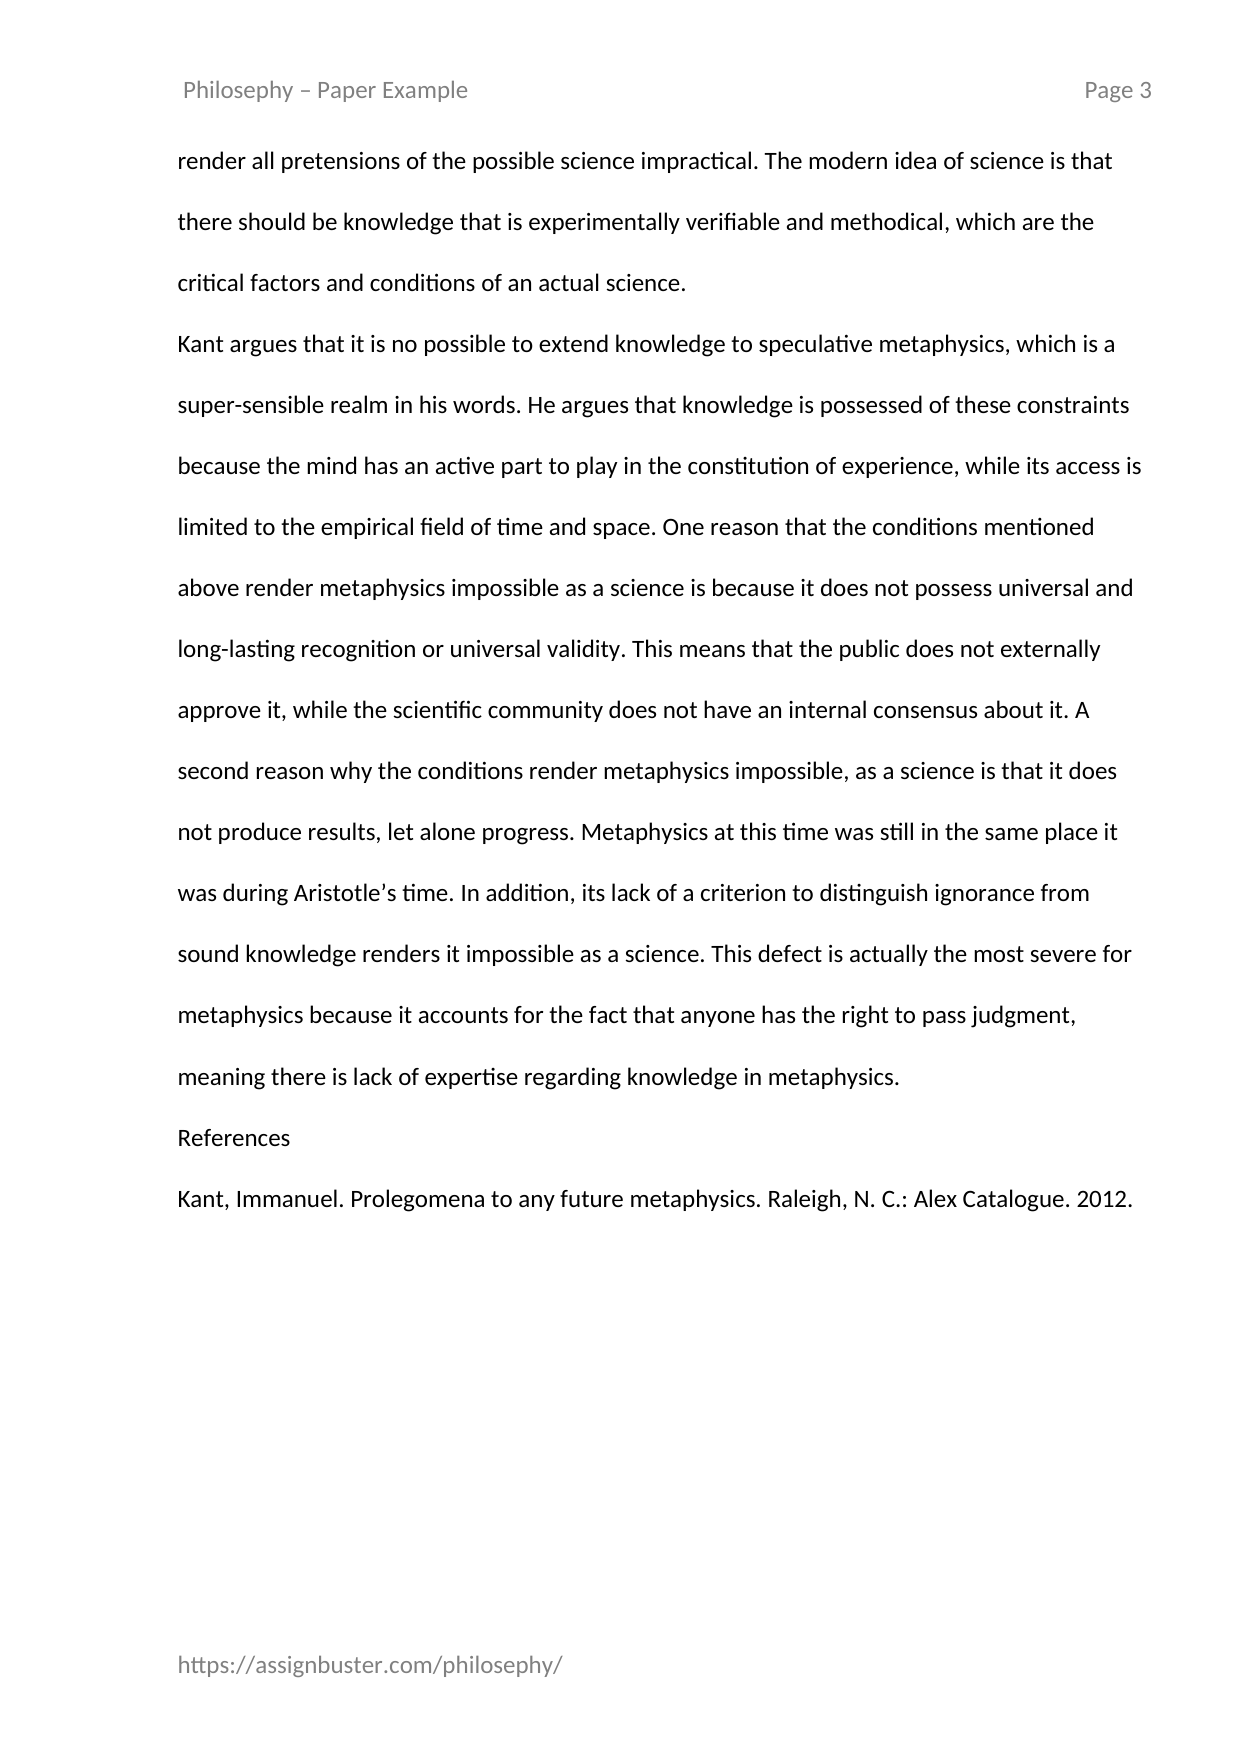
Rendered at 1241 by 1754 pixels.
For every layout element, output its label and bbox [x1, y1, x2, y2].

text [177, 145, 1152, 1213]
